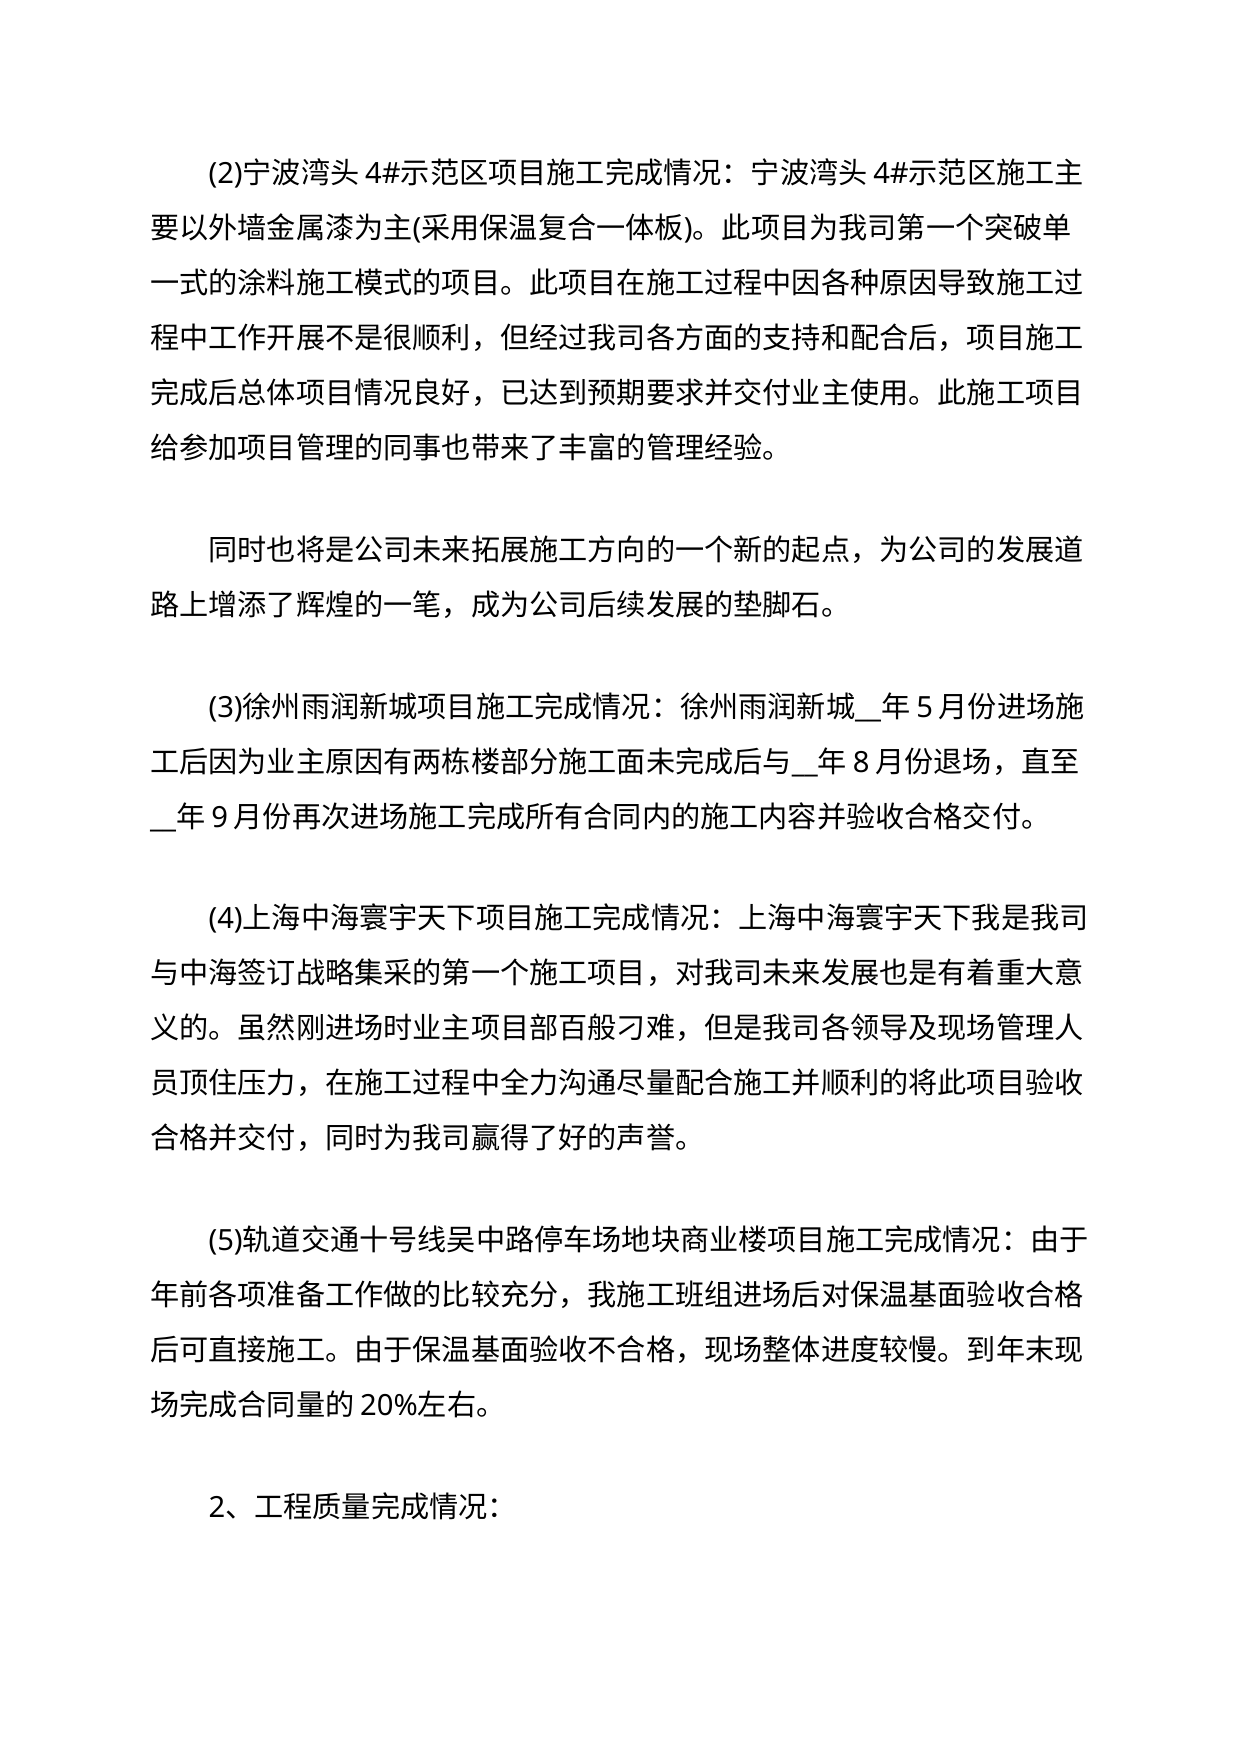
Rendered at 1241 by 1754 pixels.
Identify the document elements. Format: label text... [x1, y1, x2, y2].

text 同时也将是公司未来拓展施工方向的一个新的起点，为公司的发展道路上增添了辉煌的一笔，成为公司后续发展的垫脚石。 [150, 526, 1090, 624]
text (2)宁波湾头4#示范区项目施工完成情况：宁波湾头4#示范区施工主要以外墙金属漆为主(采用保温复合一体板)。此项目为我司第一个突破单一式的涂料施工模式的项目。此项目在施工过程中因各种原因导致施工过程中工作开展不是很顺利，但经过我司各方面的支持和配合后，项目施工完成后总体项目情况良好，已达到预期要求并交付业主使用。此施工项目给参加项目管理的同事也带来了丰富的管理经验。 [150, 150, 1090, 467]
text (4)上海中海寰宇天下项目施工完成情况：上海中海寰宇天下我是我司与中海签订战略集采的第一个施工项目，对我司未来发展也是有着重大意义的。虽然刚进场时业主项目部百般刁难，但是我司各领导及现场管理人员顶住压力，在施工过程中全力沟通尽量配合施工并顺利的将此项目验收合格并交付，同时为我司赢得了好的声誉。 [150, 895, 1090, 1157]
text (5)轨道交通十号线吴中路停车场地块商业楼项目施工完成情况：由于年前各项准备工作做的比较充分，我施工班组进场后对保温基面验收合格后可直接施工。由于保温基面验收不合格，现场整体进度较慢。到年末现场完成合同量的20%左右。 [150, 1217, 1090, 1424]
text (3)徐州雨润新城项目施工完成情况：徐州雨润新城__年5月份进场施工后因为业主原因有两栋楼部分施工面未完成后与__年8月份退场，直至__年9月份再次进场施工完成所有合同内的施工内容并验收合格交付。 [150, 683, 1090, 836]
text 2、工程质量完成情况： [150, 1483, 1090, 1526]
